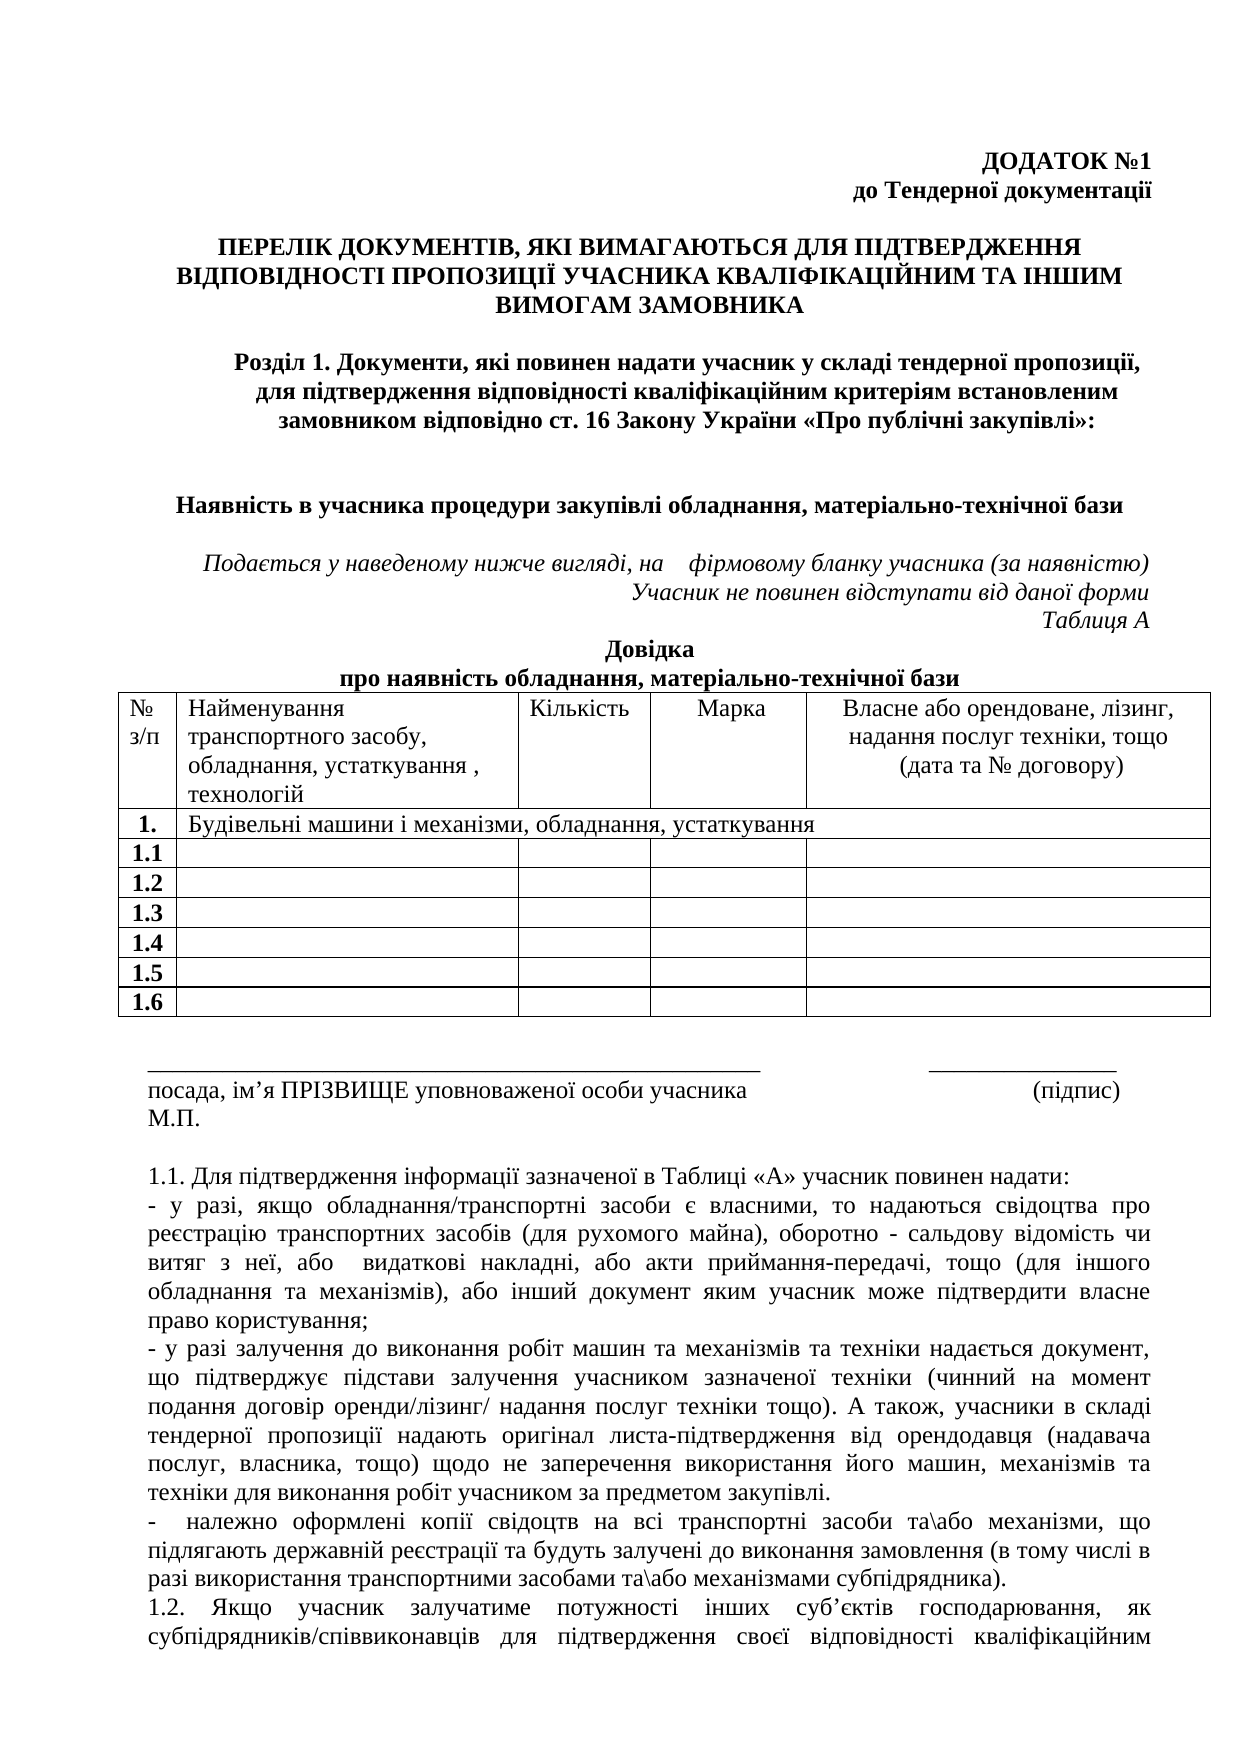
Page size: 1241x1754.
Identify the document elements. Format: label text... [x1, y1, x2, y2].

table_cell 1.2 [119, 868, 176, 897]
table_cell [519, 928, 650, 957]
text - належно оформлені копії свідоцтв на всі транспортні засоби та\або механізми, що підлягають державній реєстрації та будуть залучені до виконання замовлення (в тому числі в разі використання транспортними засобами та\або механізмами субпідрядника). [148, 1506, 1152, 1592]
table_cell [177, 839, 518, 867]
table_header Кількість [519, 693, 650, 808]
text М.П. [148, 1103, 1152, 1132]
table_cell [651, 988, 806, 1016]
table_cell [177, 928, 518, 957]
table_cell [807, 898, 1210, 927]
text ДОДАТОК №1 [148, 146, 1152, 175]
text 1.1. Для підтвердження інформації зазначеної в Таблиці «А» учасник повинен надати: [148, 1161, 1152, 1190]
text про наявність обладнання, матеріально-технічної бази [148, 663, 1152, 692]
table_cell [807, 958, 1210, 986]
table_cell [177, 958, 518, 986]
text ПЕРЕЛІК ДОКУМЕНТІВ, ЯКІ ВИМАГАЮТЬСЯ ДЛЯ ПІДТВЕРДЖЕННЯ ВІДПОВІДНОСТІ ПРОПОЗИЦІЇ УЧАСНИКА КВАЛІФІКАЦІЙНИМ ТА ІНШИМ ВИМОГАМ ЗАМОВНИКА [148, 232, 1152, 318]
table_cell [177, 898, 518, 927]
text посада, ім’я ПРІЗВИЩЕ уповноваженої особи учасника (підпис) [148, 1075, 1152, 1103]
text Подається у наведеному нижче вигляді, на фірмовому бланку учасника (за наявністю) [148, 548, 1152, 577]
table_cell 1.1 [119, 839, 176, 867]
table_cell 1. [119, 809, 176, 837]
table_cell [177, 868, 518, 897]
table_cell [519, 898, 650, 927]
table_header Найменування транспортного засобу, обладнання, устаткування , технологій [177, 693, 518, 808]
table_header № з/п [119, 693, 176, 808]
table_cell [651, 839, 806, 867]
table_cell [519, 868, 650, 897]
table_cell 1.5 [119, 958, 176, 986]
table_cell [651, 868, 806, 897]
table_cell [807, 839, 1210, 867]
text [148, 1592, 1152, 1650]
table_cell [519, 958, 650, 986]
text Учасник не повинен відступати від даної форми [148, 577, 1152, 605]
table_header Марка [651, 693, 806, 808]
table_cell [177, 988, 518, 1016]
table_cell [807, 928, 1210, 957]
text Наявність в учасника процедури закупівлі обладнання, матеріально-технічної бази [148, 490, 1152, 519]
table_cell Будівельні машини і механізми, обладнання, устаткування [177, 809, 1210, 837]
table_cell [519, 839, 650, 867]
text Довідка [148, 634, 1152, 663]
table_cell [651, 958, 806, 986]
table_cell [807, 988, 1210, 1016]
table_cell [519, 988, 650, 1016]
table_cell 1.3 [119, 898, 176, 927]
text до Тендерної документації [148, 175, 1152, 203]
text Таблиця А [148, 605, 1152, 634]
table_cell [807, 868, 1210, 897]
text - у разі, якщо обладнання/транспортні засоби є власними, то надаються свідоцтва про реєстрацію транспортних засобів (для рухомого майна), оборотно - сальдову відомість чи витяг з неї, або видаткові накладні, або акти приймання-передачі, тощо (для іншого обладнання та механізмів), або інший документ яким учасник може підтвердити власне право користування; [148, 1190, 1152, 1333]
text Розділ 1. Документи, які повинен надати учасник у складі тендерної пропозиції, для підтвердження відповідності кваліфікаційним критеріям встановленим замовником відповідно ст. 16 Закону України «Про публічні закупівлі»: [223, 347, 1152, 433]
table_cell [651, 898, 806, 927]
table_cell [651, 928, 806, 957]
table_cell 1.4 [119, 928, 176, 957]
table_cell 1.6 [119, 988, 176, 1016]
text - у разі залучення до виконання робіт машин та механізмів та техніки надається документ, що підтверджує підстави залучення учасником зазначеної техніки (чинний на момент подання договір оренди/лізинг/ надання послуг техніки тощо). А також, учасники в складі тендерної пропозиції надають оригінал листа-підтвердження від орендодавця (надавача послуг, власника, тощо) щодо не заперечення використання його машин, механізмів та техніки для виконання робіт учасником за предметом закупівлі. [148, 1333, 1152, 1506]
text _________________________________________________ _______________ [148, 1046, 1152, 1075]
table_header Власне або орендоване, лізинг, надання послуг техніки, тощо (дата та № договору) [807, 693, 1210, 808]
